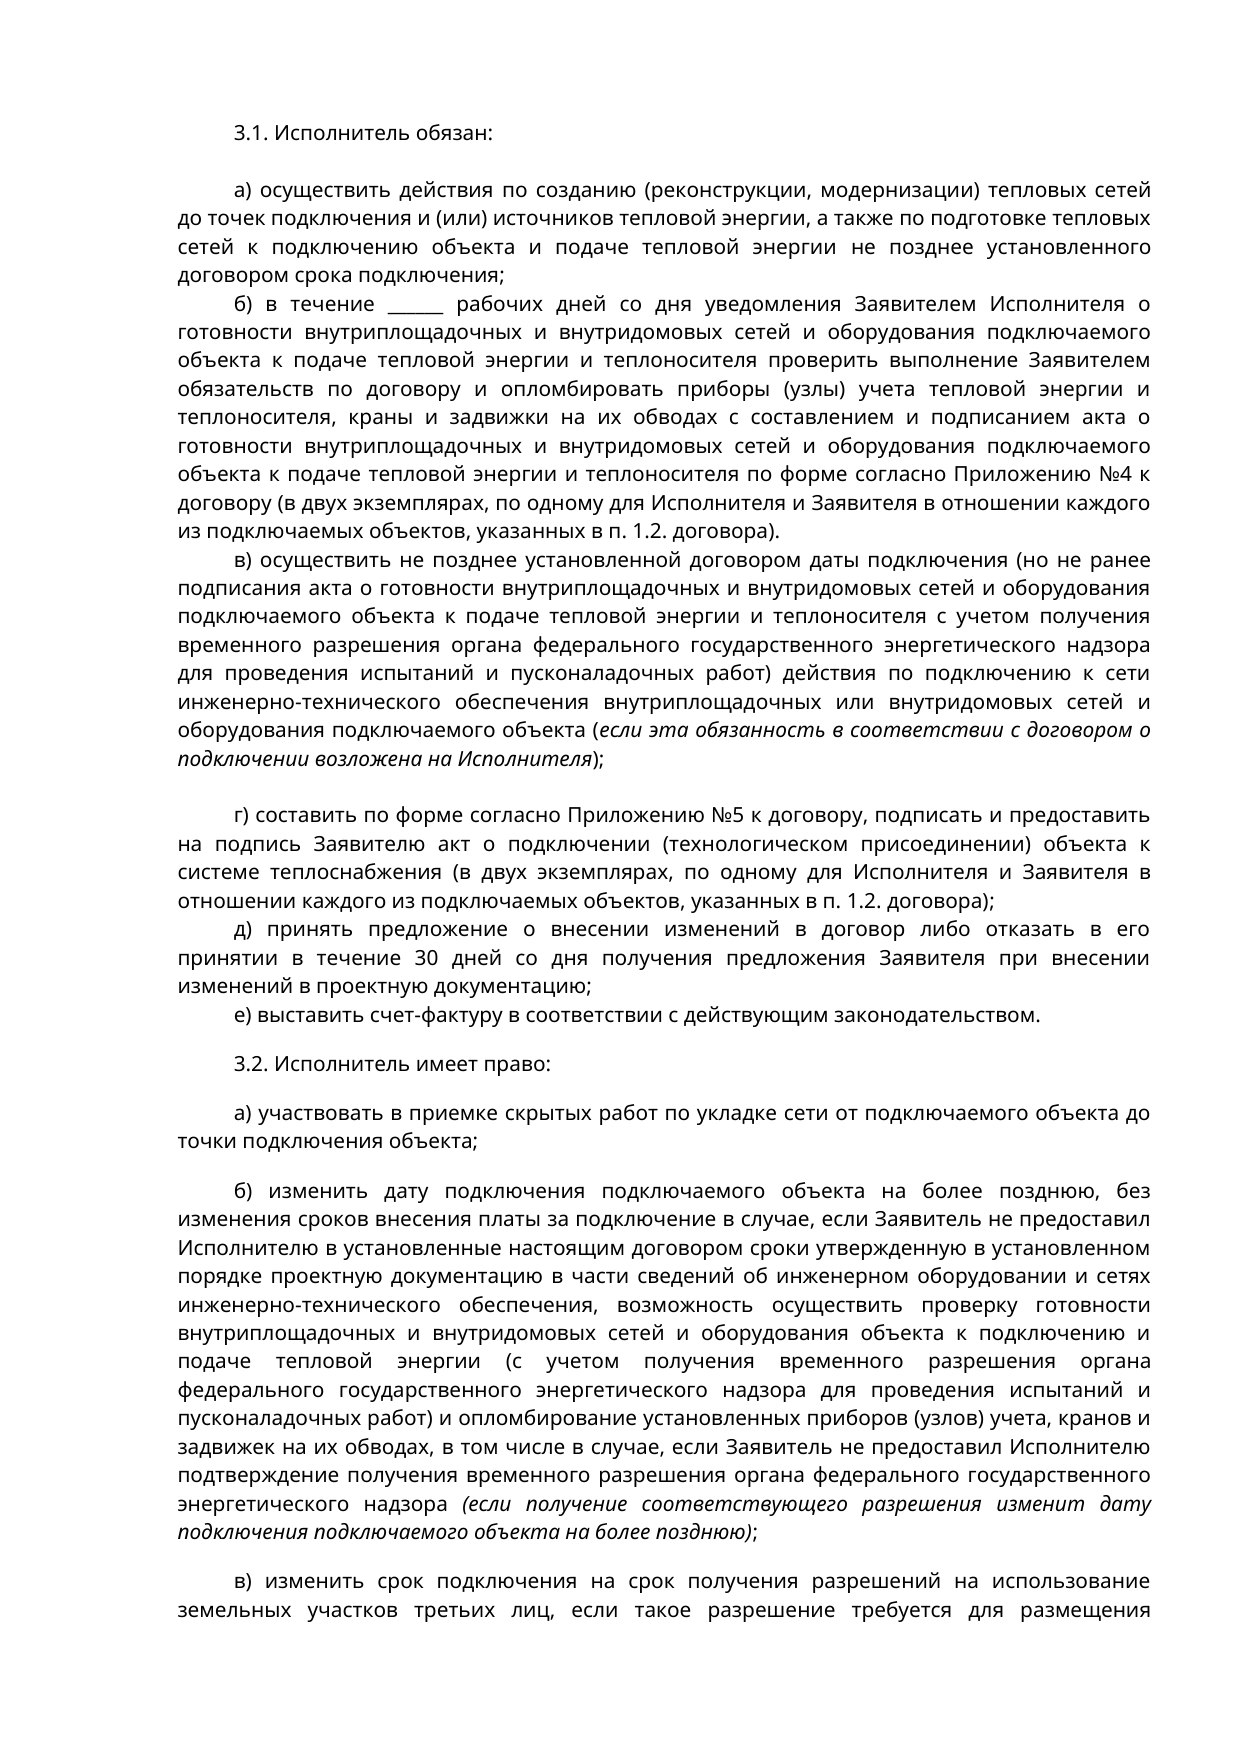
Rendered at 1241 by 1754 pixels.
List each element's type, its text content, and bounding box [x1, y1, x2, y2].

text г) составить по форме согласно Приложению №5 к договору, подписать и предоставить на подпись Заявителю акт о подключении (технологическом присоединении) объекта к системе теплоснабжения (в двух экземплярах, по одному для Исполнителя и Заявителя в отношении каждого из подключаемых объектов, указанных в п. 1.2. договора); [177, 801, 1152, 914]
text а) осуществить действия по созданию (реконструкции, модернизации) тепловых сетей до точек подключения и (или) источников тепловой энергии, а также по подготовке тепловых сетей к подключению объекта и подаче тепловой энергии не позднее установленного договором срока подключения; [177, 175, 1152, 289]
text 3.1. Исполнитель обязан: [177, 118, 1152, 147]
text в) осуществить не позднее установленной договором даты подключения (но не ранее подписания акта о готовности внутриплощадочных и внутридомовых сетей и оборудования подключаемого объекта к подаче тепловой энергии и теплоносителя с учетом получения временного разрешения органа федерального государственного энергетического надзора для проведения испытаний и пусконаладочных работ) действия по подключению к сети инженерно-технического обеспечения внутриплощадочных или внутридомовых сетей и оборудования подключаемого объекта (если эта обязанность в соответствии с договором о подключении возложена на Исполнителя); [177, 545, 1152, 772]
text е) выставить счет-фактуру в соответствии с действующим законодательством. [177, 1000, 1152, 1028]
text б) в течение ______ рабочих дней со дня уведомления Заявителем Исполнителя о готовности внутриплощадочных и внутридомовых сетей и оборудования подключаемого объекта к подаче тепловой энергии и теплоносителя проверить выполнение Заявителем обязательств по договору и опломбировать приборы (узлы) учета тепловой энергии и теплоносителя, краны и задвижки на их обводах с составлением и подписанием акта о готовности внутриплощадочных и внутридомовых сетей и оборудования подключаемого объекта к подаче тепловой энергии и теплоносителя по форме согласно Приложению №4 к договору (в двух экземплярах, по одному для Исполнителя и Заявителя в отношении каждого из подключаемых объектов, указанных в п. 1.2. договора). [177, 289, 1152, 545]
text б) изменить дату подключения подключаемого объекта на более позднюю, без изменения сроков внесения платы за подключение в случае, если Заявитель не предоставил Исполнителю в установленные настоящим договором сроки утвержденную в установленном порядке проектную документацию в части сведений об инженерном оборудовании и сетях инженерно-технического обеспечения, возможность осуществить проверку готовности внутриплощадочных и внутридомовых сетей и оборудования объекта к подключению и подаче тепловой энергии (с учетом получения временного разрешения органа федерального государственного энергетического надзора для проведения испытаний и пусконаладочных работ) и опломбирование установленных приборов (узлов) учета, кранов и задвижек на их обводах, в том числе в случае, если Заявитель не предоставил Исполнителю подтверждение получения временного разрешения органа федерального государственного энергетического надзора (если получение соответствующего разрешения изменит дату подключения подключаемого объекта на более позднюю); [177, 1176, 1152, 1546]
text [177, 1566, 1152, 1623]
text д) принять предложение о внесении изменений в договор либо отказать в его принятии в течение 30 дней со дня получения предложения Заявителя при внесении изменений в проектную документацию; [177, 914, 1152, 1000]
text а) участвовать в приемке скрытых работ по укладке сети от подключаемого объекта до точки подключения объекта; [177, 1098, 1152, 1155]
text 3.2. Исполнитель имеет право: [177, 1049, 1152, 1077]
